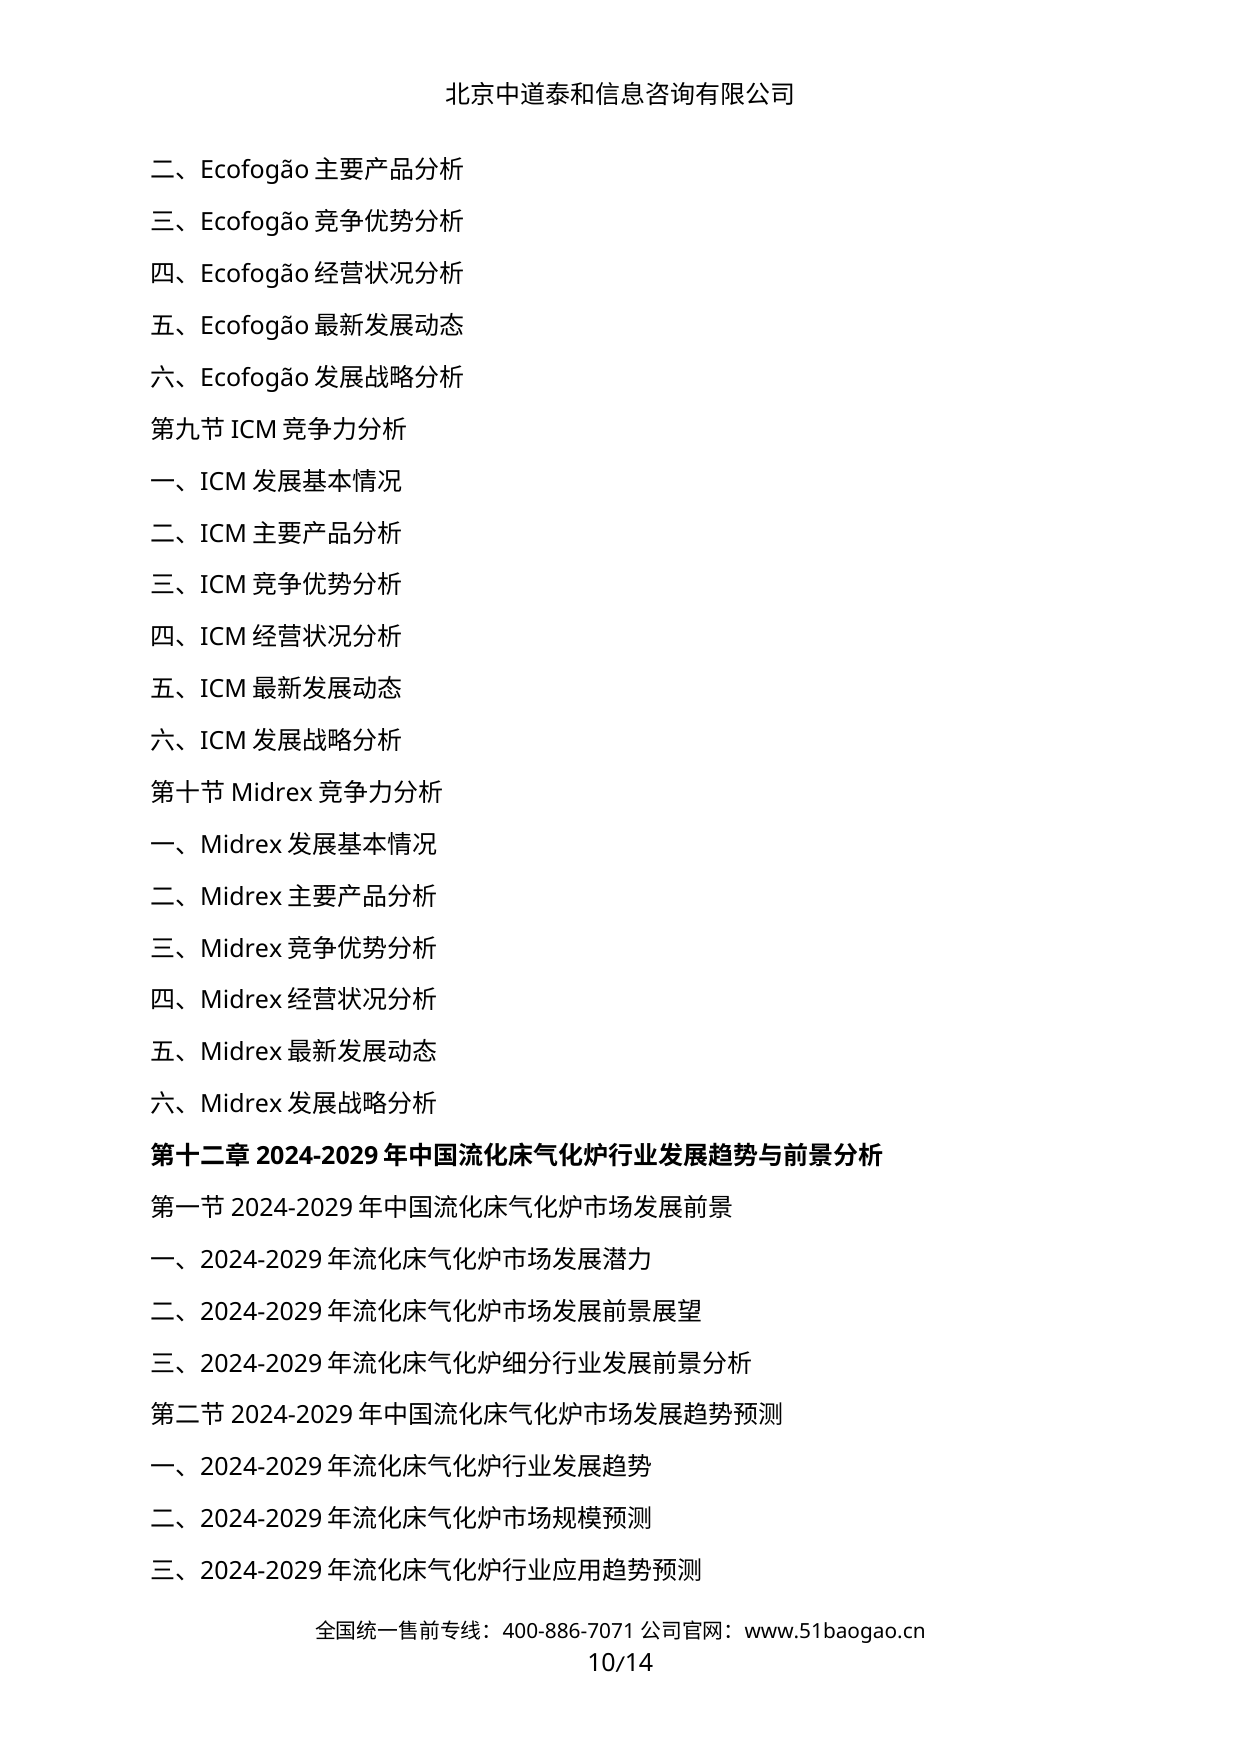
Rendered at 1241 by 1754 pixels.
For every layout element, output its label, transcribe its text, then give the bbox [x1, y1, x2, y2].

text 四、Midrex经营状况分析 [150, 980, 1090, 1016]
text 第九节 ICM竞争力分析 [150, 409, 1090, 446]
text 三、Midrex竞争优势分析 [150, 928, 1090, 964]
text 二、Midrex主要产品分析 [150, 876, 1090, 912]
text 三、Ecofogão竞争优势分析 [150, 202, 1090, 238]
text 六、ICM发展战略分析 [150, 721, 1090, 757]
text 第二节 2024-2029年中国流化床气化炉市场发展趋势预测 [150, 1395, 1090, 1431]
text 六、Ecofogão发展战略分析 [150, 357, 1090, 394]
text 三、2024-2029年流化床气化炉细分行业发展前景分析 [150, 1343, 1090, 1379]
text 五、Midrex最新发展动态 [150, 1032, 1090, 1068]
text 二、Ecofogão主要产品分析 [150, 150, 1090, 186]
text 二、2024-2029年流化床气化炉市场规模预测 [150, 1499, 1090, 1535]
text 一、2024-2029年流化床气化炉行业发展趋势 [150, 1447, 1090, 1483]
text 五、Ecofogão最新发展动态 [150, 306, 1090, 342]
text 一、2024-2029年流化床气化炉市场发展潜力 [150, 1239, 1090, 1276]
text 第十二章 2024-2029年中国流化床气化炉行业发展趋势与前景分析 [150, 1136, 1090, 1172]
text 四、Ecofogão经营状况分析 [150, 254, 1090, 290]
text 三、ICM竞争优势分析 [150, 565, 1090, 601]
text 二、2024-2029年流化床气化炉市场发展前景展望 [150, 1291, 1090, 1327]
text 第十节 Midrex竞争力分析 [150, 772, 1090, 809]
text 四、ICM经营状况分析 [150, 617, 1090, 653]
text 第一节 2024-2029年中国流化床气化炉市场发展前景 [150, 1187, 1090, 1224]
text 三、2024-2029年流化床气化炉行业应用趋势预测 [150, 1551, 1090, 1587]
text 六、Midrex发展战略分析 [150, 1084, 1090, 1120]
text 二、ICM主要产品分析 [150, 513, 1090, 549]
text 五、ICM最新发展动态 [150, 669, 1090, 705]
text 一、Midrex发展基本情况 [150, 824, 1090, 861]
text 一、ICM发展基本情况 [150, 461, 1090, 497]
